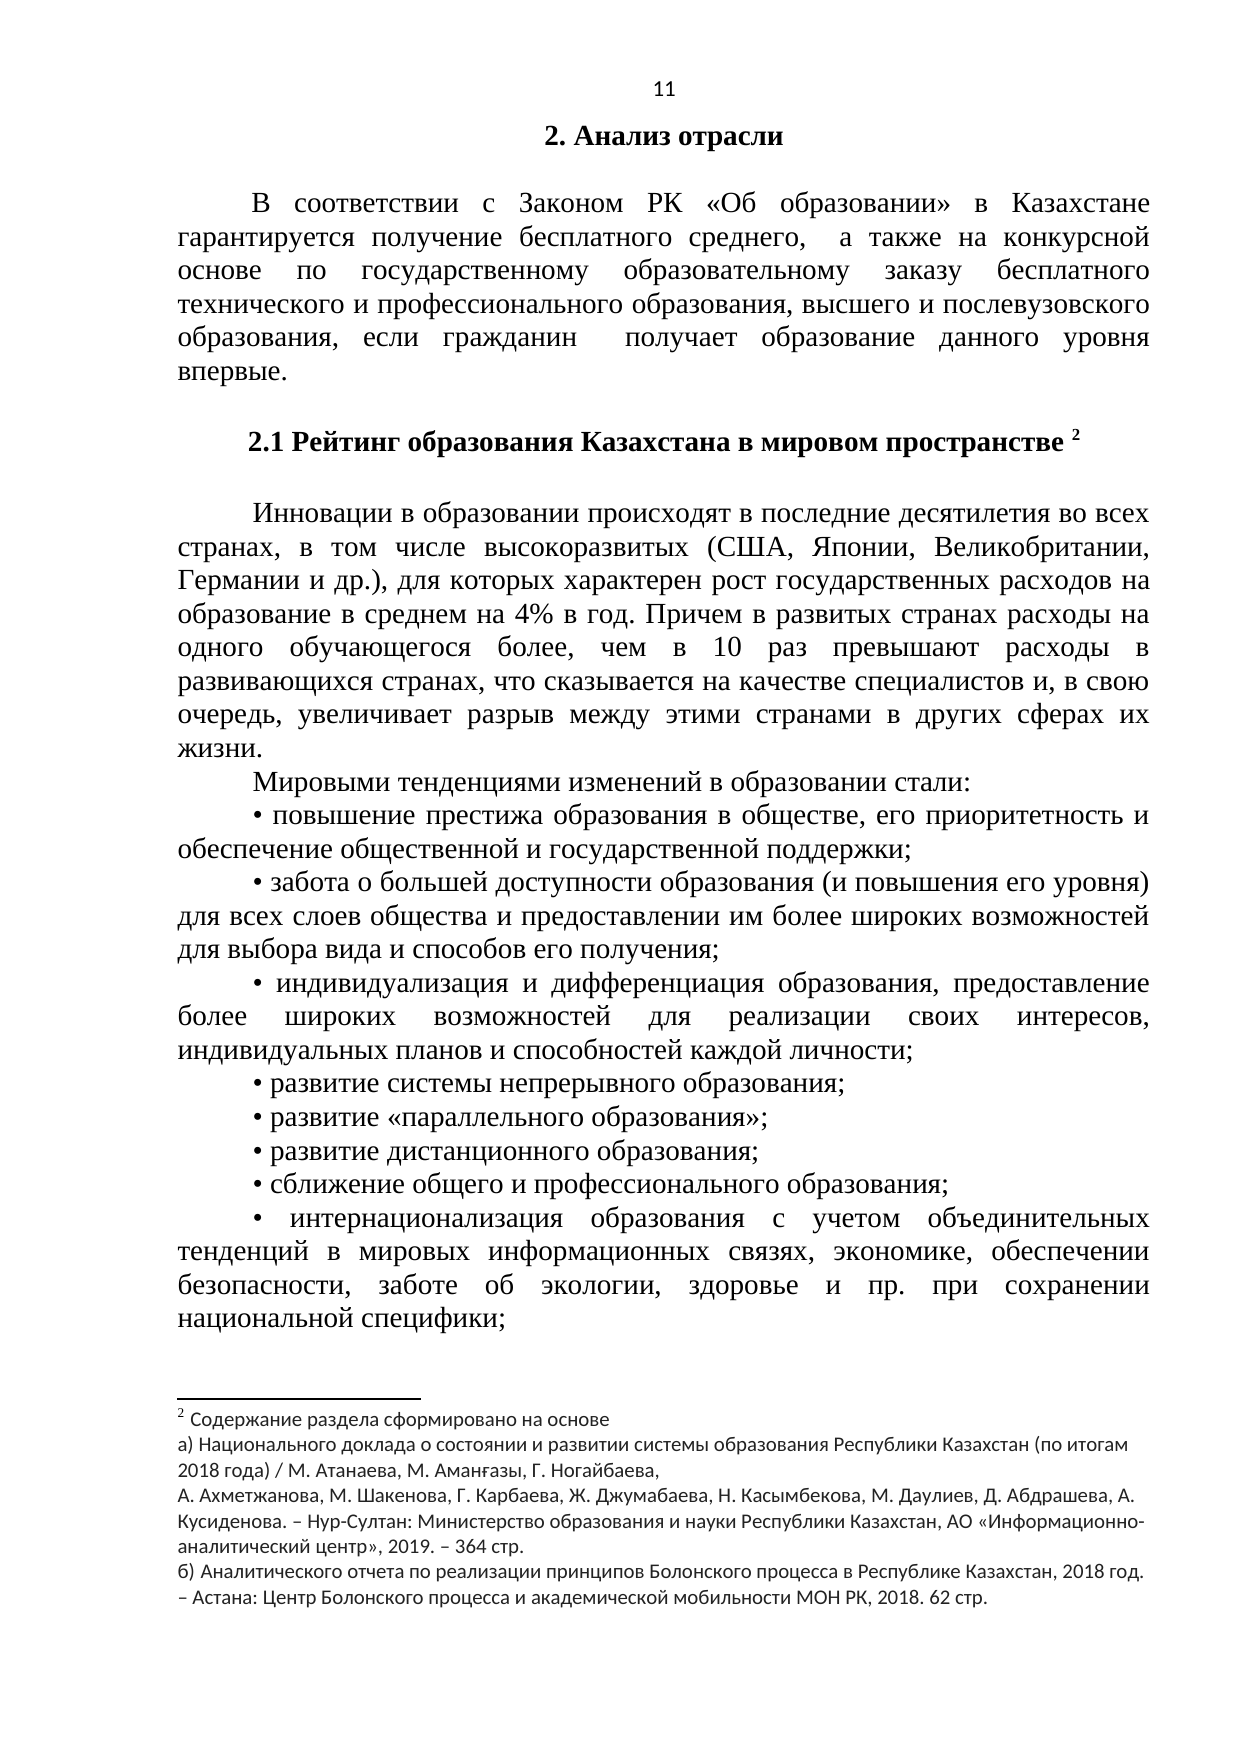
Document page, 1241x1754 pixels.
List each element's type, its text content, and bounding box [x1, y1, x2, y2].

text В соответствии с Законом РК «Об образовании» в Казахстане гарантируется получение бесплатного среднего, а также на конкурсной основе по государственному образовательному заказу бесплатного технического и профессионального образования, высшего и послевузовского образования, если гражданин получает образование данного уровня впервые. [177, 185, 1151, 386]
text • развитие «параллельного образования»; [177, 1099, 1151, 1133]
subtitle 2. Анализ отрасли [177, 118, 1151, 152]
subtitle 2.1 Рейтинг образования Казахстана в мировом пространстве [177, 424, 1151, 458]
text • забота о большей доступности образования (и повышения его уровня) для всех слоев общества и предоставлении им более широких возможностей для выбора вида и способов его получения; [177, 864, 1151, 965]
text • повышение престижа образования в обществе, его приоритетность и обеспечение общественной и государственной поддержки; [177, 797, 1151, 864]
text • интернационализация образования с учетом объединительных тенденций в мировых информационных связях, экономике, обеспечении безопасности, заботе об экологии, здоровье и пр. при сохранении национальной специфики; [177, 1200, 1151, 1334]
text • развитие системы непрерывного образования; [177, 1066, 1151, 1099]
text • сближение общего и профессионального образования; [177, 1166, 1151, 1200]
text Инновации в образовании происходят в последние десятилетия во всех странах, в том числе высокоразвитых (США, Японии, Великобритании, Германии и др.), для которых характерен рост государственных расходов на образование в среднем на 4% в год. Причем в развитых странах расходы на одного обучающегося более, чем в 10 раз превышают расходы в развивающихся странах, что сказывается на качестве специалистов и, в свою очередь, увеличивает разрыв между этими странами в других сферах их жизни. [177, 495, 1151, 764]
text • индивидуализация и дифференциация образования, предоставление более широких возможностей для реализации своих интересов, индивидуальных планов и способностей каждой личности; [177, 965, 1151, 1066]
text • развитие дистанционного образования; [177, 1133, 1151, 1166]
text Мировыми тенденциями изменений в образовании стали: [177, 764, 1151, 797]
